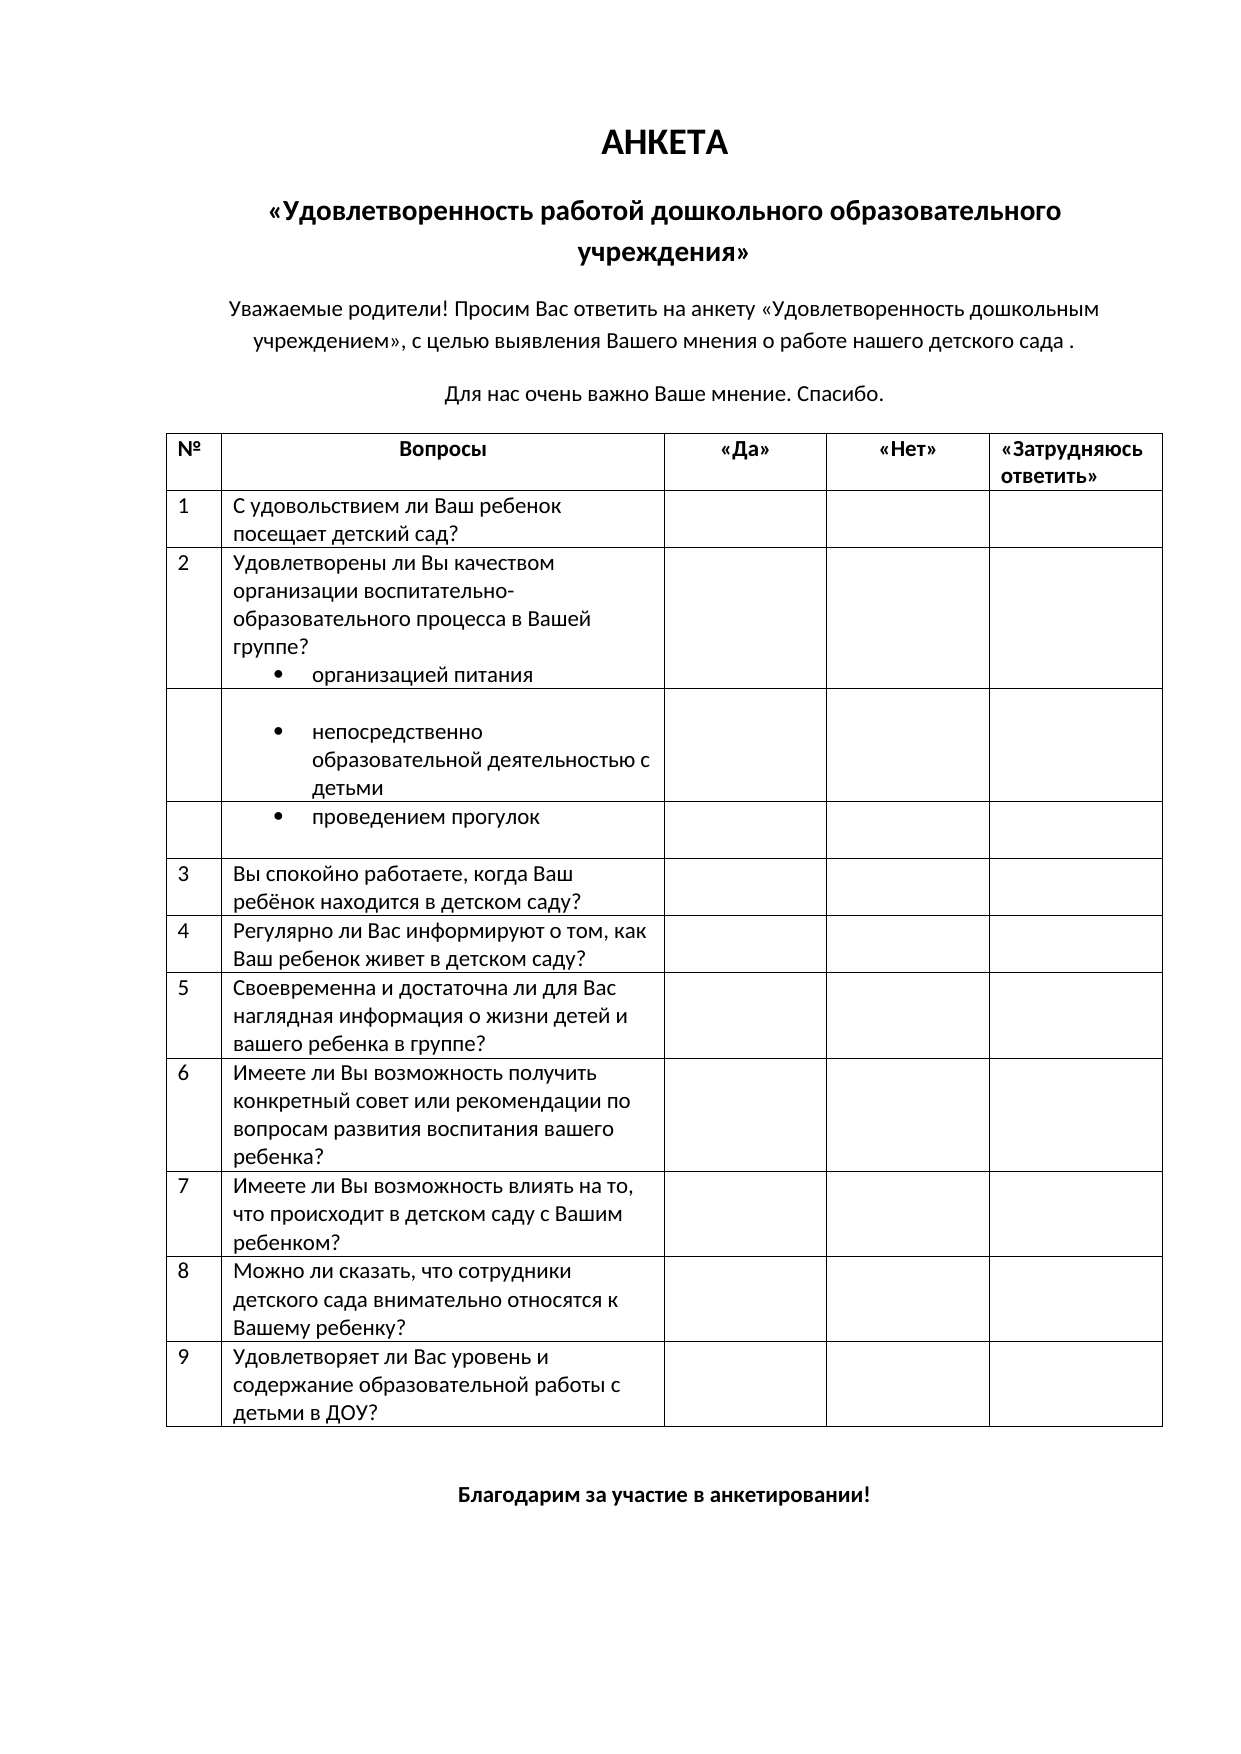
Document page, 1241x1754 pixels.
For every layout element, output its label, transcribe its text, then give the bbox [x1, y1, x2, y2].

table_cell Своевременна и достаточна ли для Вас наглядная информация о жизни детей и вашего ребенка в группе? [222, 973, 664, 1057]
table_cell [990, 689, 1162, 801]
table_header «Да» [665, 434, 826, 490]
table_cell [665, 916, 826, 972]
table_cell 8 [167, 1257, 221, 1341]
table_cell [665, 859, 826, 915]
table_header Вопросы [222, 434, 664, 490]
table_cell непосредственно образовательной деятельностью с детьми [222, 689, 664, 801]
table_cell [827, 548, 989, 688]
table_cell Вы спокойно работаете, когда Ваш ребёнок находится в детском саду? [222, 859, 664, 915]
table_header № [167, 434, 221, 490]
table_cell [665, 1342, 826, 1426]
table_cell [665, 973, 826, 1057]
table_cell Можно ли сказать, что сотрудники детского сада внимательно относятся к Вашему ребенку? [222, 1257, 664, 1341]
table_cell [827, 491, 989, 547]
text Для нас очень важно Ваше мнение. Спасибо. [177, 379, 1152, 408]
table_cell 4 [167, 916, 221, 972]
table_cell [665, 689, 826, 801]
table_cell [990, 491, 1162, 547]
table_cell [827, 973, 989, 1057]
table_cell [827, 1172, 989, 1256]
table_cell 9 [167, 1342, 221, 1426]
table_cell [827, 859, 989, 915]
table_cell С удовольствием ли Ваш ребенок посещает детский сад? [222, 491, 664, 547]
table_cell 3 [167, 859, 221, 915]
table_cell [990, 802, 1162, 858]
text «Удовлетворенность работой дошкольного образовательного учреждения» [177, 192, 1152, 268]
table_cell [990, 548, 1162, 688]
table_cell 2 [167, 548, 221, 688]
table_cell Удовлетворяет ли Вас уровень и содержание образовательной работы с детьми в ДОУ? [222, 1342, 664, 1426]
table_header «Затрудняюсь ответить» [990, 434, 1162, 490]
table_cell [665, 1257, 826, 1341]
table_cell [827, 802, 989, 858]
table_cell [990, 1257, 1162, 1341]
table_cell [827, 1059, 989, 1171]
table_cell [990, 859, 1162, 915]
table_cell Имеете ли Вы возможность получить конкретный совет или рекомендации по вопросам развития воспитания вашего ребенка? [222, 1059, 664, 1171]
table_cell [827, 689, 989, 801]
table_cell [827, 1342, 989, 1426]
text Благодарим за участие в анкетировании! [177, 1480, 1152, 1508]
table_cell [665, 1059, 826, 1171]
table_cell [990, 1172, 1162, 1256]
table_cell Имеете ли Вы возможность влиять на то, что происходит в детском саду с Вашим ребенком? [222, 1172, 664, 1256]
table_cell [990, 916, 1162, 972]
table_cell [990, 973, 1162, 1057]
table_cell [990, 1342, 1162, 1426]
table_cell [167, 802, 221, 858]
table_cell 1 [167, 491, 221, 547]
table_cell [827, 916, 989, 972]
table_cell [665, 1172, 826, 1256]
table_header «Нет» [827, 434, 989, 490]
table_cell проведением прогулок [222, 802, 664, 858]
table_cell 7 [167, 1172, 221, 1256]
table_cell 5 [167, 973, 221, 1057]
table_cell Регулярно ли Вас информируют о том, как Ваш ребенок живет в детском саду? [222, 916, 664, 972]
table_cell [827, 1257, 989, 1341]
table_cell 6 [167, 1059, 221, 1171]
table_cell [990, 1059, 1162, 1171]
table_cell [665, 491, 826, 547]
text Уважаемые родители! Просим Вас ответить на анкету «Удовлетворенность дошкольным учреждением», с целью выявления Вашего мнения о работе нашего детского сада . [177, 294, 1152, 354]
text АНКЕТА [177, 118, 1152, 164]
table_cell [167, 689, 221, 801]
table_cell Удовлетворены ли Вы качеством организации воспитательно- образовательного процесса в Вашей группе? организацией питания [222, 548, 664, 688]
table_cell [665, 802, 826, 858]
table_cell [665, 548, 826, 688]
